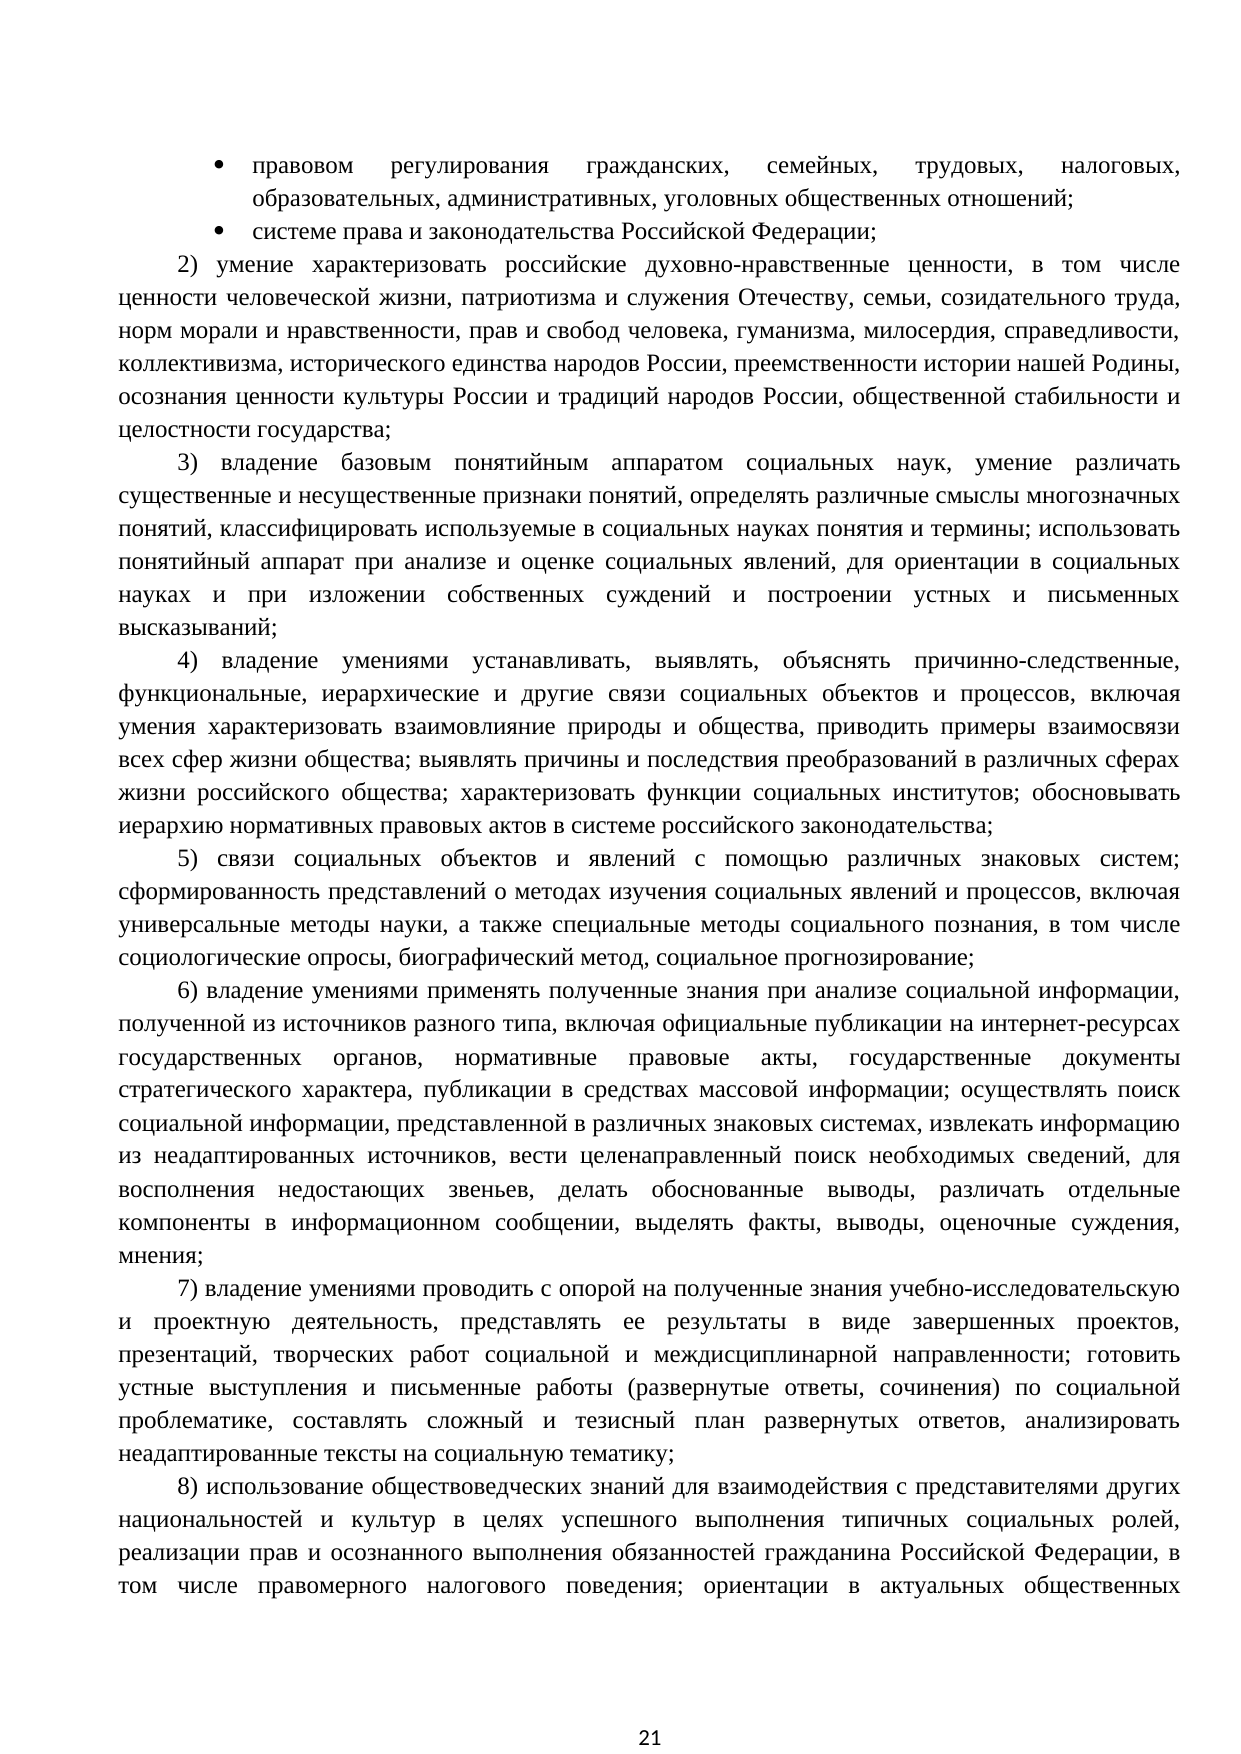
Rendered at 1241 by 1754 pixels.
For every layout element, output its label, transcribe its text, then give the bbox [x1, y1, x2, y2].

list правовом регулирования гражданских, семейных, трудовых, налоговых, образовательных, административных, уголовных общественных отношений; [214, 150, 1181, 212]
list системе права и законодательства Российской Федерации; [214, 216, 1181, 245]
text 7) владение умениями проводить с опорой на полученные знания учебно-исследовательскую и проектную деятельность, представлять ее результаты в виде завершенных проектов, презентаций, творческих работ социальной и междисциплинарной направленности; готовить устные выступления и письменные работы (развернутые ответы, сочинения) по социальной проблематике, составлять сложный и тезисный план развернутых ответов, анализировать неадаптированные тексты на социальную тематику; [118, 1273, 1181, 1467]
text 2) умение характеризовать российские духовно-нравственные ценности, в том числе ценности человеческой жизни, патриотизма и служения Отечеству, семьи, созидательного труда, норм морали и нравственности, прав и свобод человека, гуманизма, милосердия, справедливости, коллективизма, исторического единства народов России, преемственности истории нашей Родины, осознания ценности культуры России и традиций народов России, общественной стабильности и целостности государства; [118, 249, 1181, 443]
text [118, 1471, 1181, 1599]
text 3) владение базовым понятийным аппаратом социальных наук, умение различать существенные и несущественные признаки понятий, определять различные смыслы многозначных понятий, классифицировать используемые в социальных науках понятия и термины; использовать понятийный аппарат при анализе и оценке социальных явлений, для ориентации в социальных науках и при изложении собственных суждений и построении устных и письменных высказываний; [118, 447, 1181, 641]
text 6) владение умениями применять полученные знания при анализе социальной информации, полученной из источников разного типа, включая официальные публикации на интернет-ресурсах государственных органов, нормативные правовые акты, государственные документы стратегического характера, публикации в средствах массовой информации; осуществлять поиск социальной информации, представленной в различных знаковых системах, извлекать информацию из неадаптированных источников, вести целенаправленный поиск необходимых сведений, для восполнения недостающих звеньев, делать обоснованные выводы, различать отдельные компоненты в информационном сообщении, выделять факты, выводы, оценочные суждения, мнения; [118, 976, 1181, 1268]
text 4) владение умениями устанавливать, выявлять, объяснять причинно-следственные, функциональные, иерархические и другие связи социальных объектов и процессов, включая умения характеризовать взаимовлияние природы и общества, приводить примеры взаимосвязи всех сфер жизни общества; выявлять причины и последствия преобразований в различных сферах жизни российского общества; характеризовать функции социальных институтов; обосновывать иерархию нормативных правовых актов в системе российского законодательства; [118, 645, 1181, 839]
text 5) связи социальных объектов и явлений с помощью различных знаковых систем; сформированность представлений о методах изучения социальных явлений и процессов, включая универсальные методы науки, а также специальные методы социального познания, в том числе социологические опросы, биографический метод, социальное прогнозирование; [118, 843, 1181, 971]
